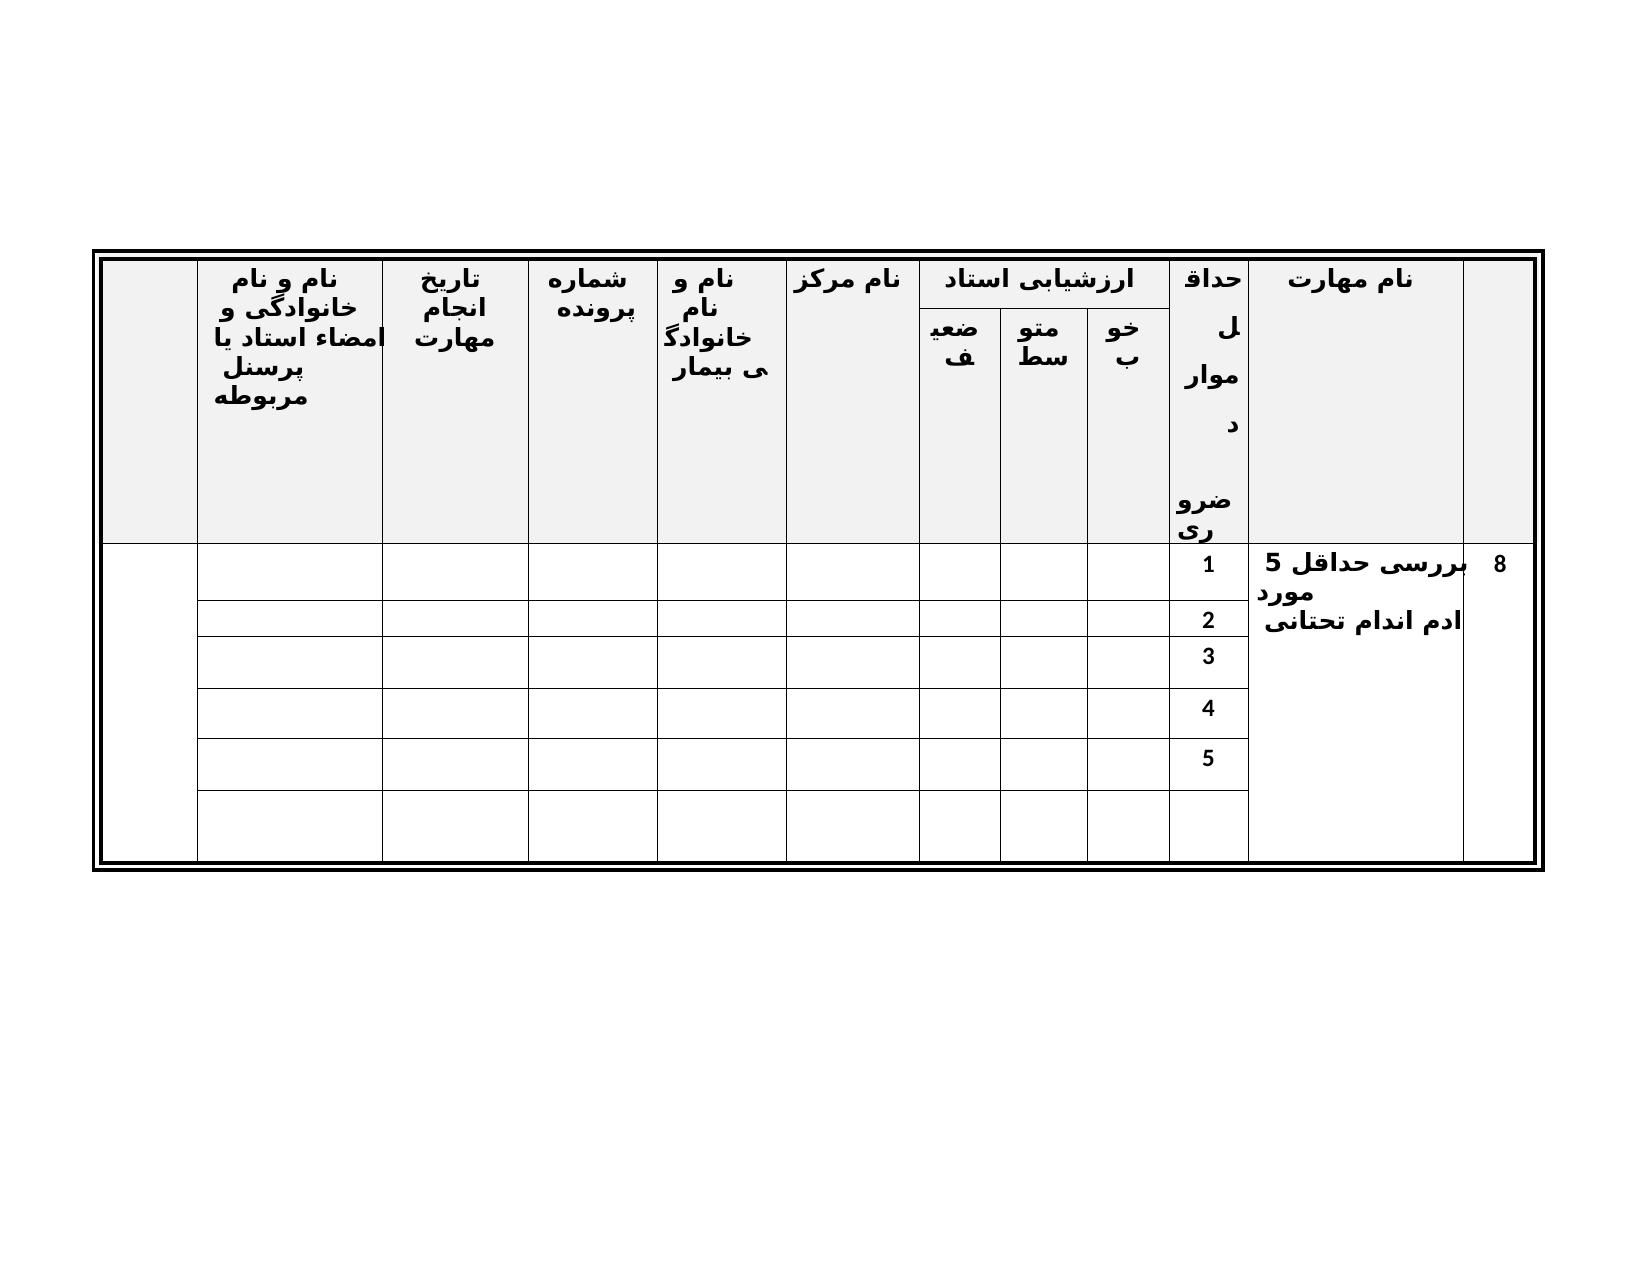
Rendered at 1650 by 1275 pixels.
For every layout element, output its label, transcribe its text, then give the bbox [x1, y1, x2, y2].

table_header حداقل موارد ضروری [1170, 261, 1248, 543]
table_header شماره پرونده [529, 261, 657, 543]
table_cell [383, 739, 528, 790]
table_cell [920, 689, 1000, 738]
table_cell 8 [1464, 544, 1533, 790]
table_header تاریخ انجام مهارت [383, 261, 528, 543]
table_cell [1088, 791, 1169, 861]
table_header نام و نام خانوادگی بیمار [658, 261, 786, 543]
table_cell [198, 791, 382, 861]
table_cell [1001, 601, 1087, 636]
table_cell [529, 637, 657, 688]
table_cell [383, 637, 528, 688]
table_header نام مهارت [1249, 261, 1463, 543]
table_cell [787, 601, 919, 636]
table_cell [529, 739, 657, 790]
table_cell [658, 739, 786, 790]
table_cell ضعیف [920, 309, 1000, 543]
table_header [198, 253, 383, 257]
table_cell [1001, 689, 1087, 738]
table_cell [787, 739, 919, 790]
table_cell [658, 689, 786, 738]
table_cell [1464, 790, 1533, 861]
table_cell خوب [1088, 309, 1169, 543]
table_cell [198, 689, 382, 738]
table_header [1463, 253, 1539, 543]
table_cell [658, 544, 786, 600]
table_cell 2 [1170, 601, 1248, 636]
table_cell [383, 544, 528, 600]
table_cell 5 [1170, 739, 1248, 790]
table_cell [1088, 601, 1169, 636]
table_cell [1088, 637, 1169, 688]
table_cell [920, 791, 1000, 861]
table_cell متوسط [1001, 309, 1087, 543]
table_cell [920, 544, 1000, 600]
table_cell بررسی حداقل 5 مورد ادم اندام تحتانی [1249, 544, 1463, 790]
table_cell [920, 637, 1000, 688]
table_cell [1249, 790, 1463, 861]
table_cell [383, 791, 528, 861]
table_cell [658, 791, 786, 861]
table_header ارزشیابی استاد [920, 261, 1169, 308]
table_cell 1 [1170, 544, 1248, 600]
table_cell [529, 791, 657, 861]
table_cell 3 [1170, 637, 1248, 688]
table_cell [529, 601, 657, 636]
table_cell [787, 637, 919, 688]
table_cell [1001, 739, 1087, 790]
table_cell [1088, 739, 1169, 790]
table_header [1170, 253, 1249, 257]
table_cell [198, 637, 382, 688]
table_cell [1088, 689, 1169, 738]
table_cell [383, 601, 528, 636]
table_cell [658, 601, 786, 636]
table_cell [1001, 791, 1087, 861]
table_cell [920, 601, 1000, 636]
table_cell [1001, 544, 1087, 600]
table_cell [1170, 791, 1248, 861]
table_cell [658, 637, 786, 688]
table_header نام مرکز [787, 261, 919, 543]
table_cell [103, 544, 197, 790]
table_cell [920, 739, 1000, 790]
table_cell [787, 544, 919, 600]
table_cell [787, 689, 919, 738]
table_cell 4 [1170, 689, 1248, 738]
table_cell [383, 689, 528, 738]
table_cell [1001, 637, 1087, 688]
table_cell [787, 791, 919, 861]
table_header [97, 253, 198, 543]
table_cell [529, 689, 657, 738]
table_cell [198, 544, 382, 600]
table_cell [529, 544, 657, 600]
table_cell [198, 739, 382, 790]
table_cell [103, 790, 197, 861]
table_cell [1088, 544, 1169, 600]
table_header نام و نام خانوادگی و امضاء استاد یا پرسنل مربوطه [198, 261, 382, 543]
table_cell [198, 601, 382, 636]
